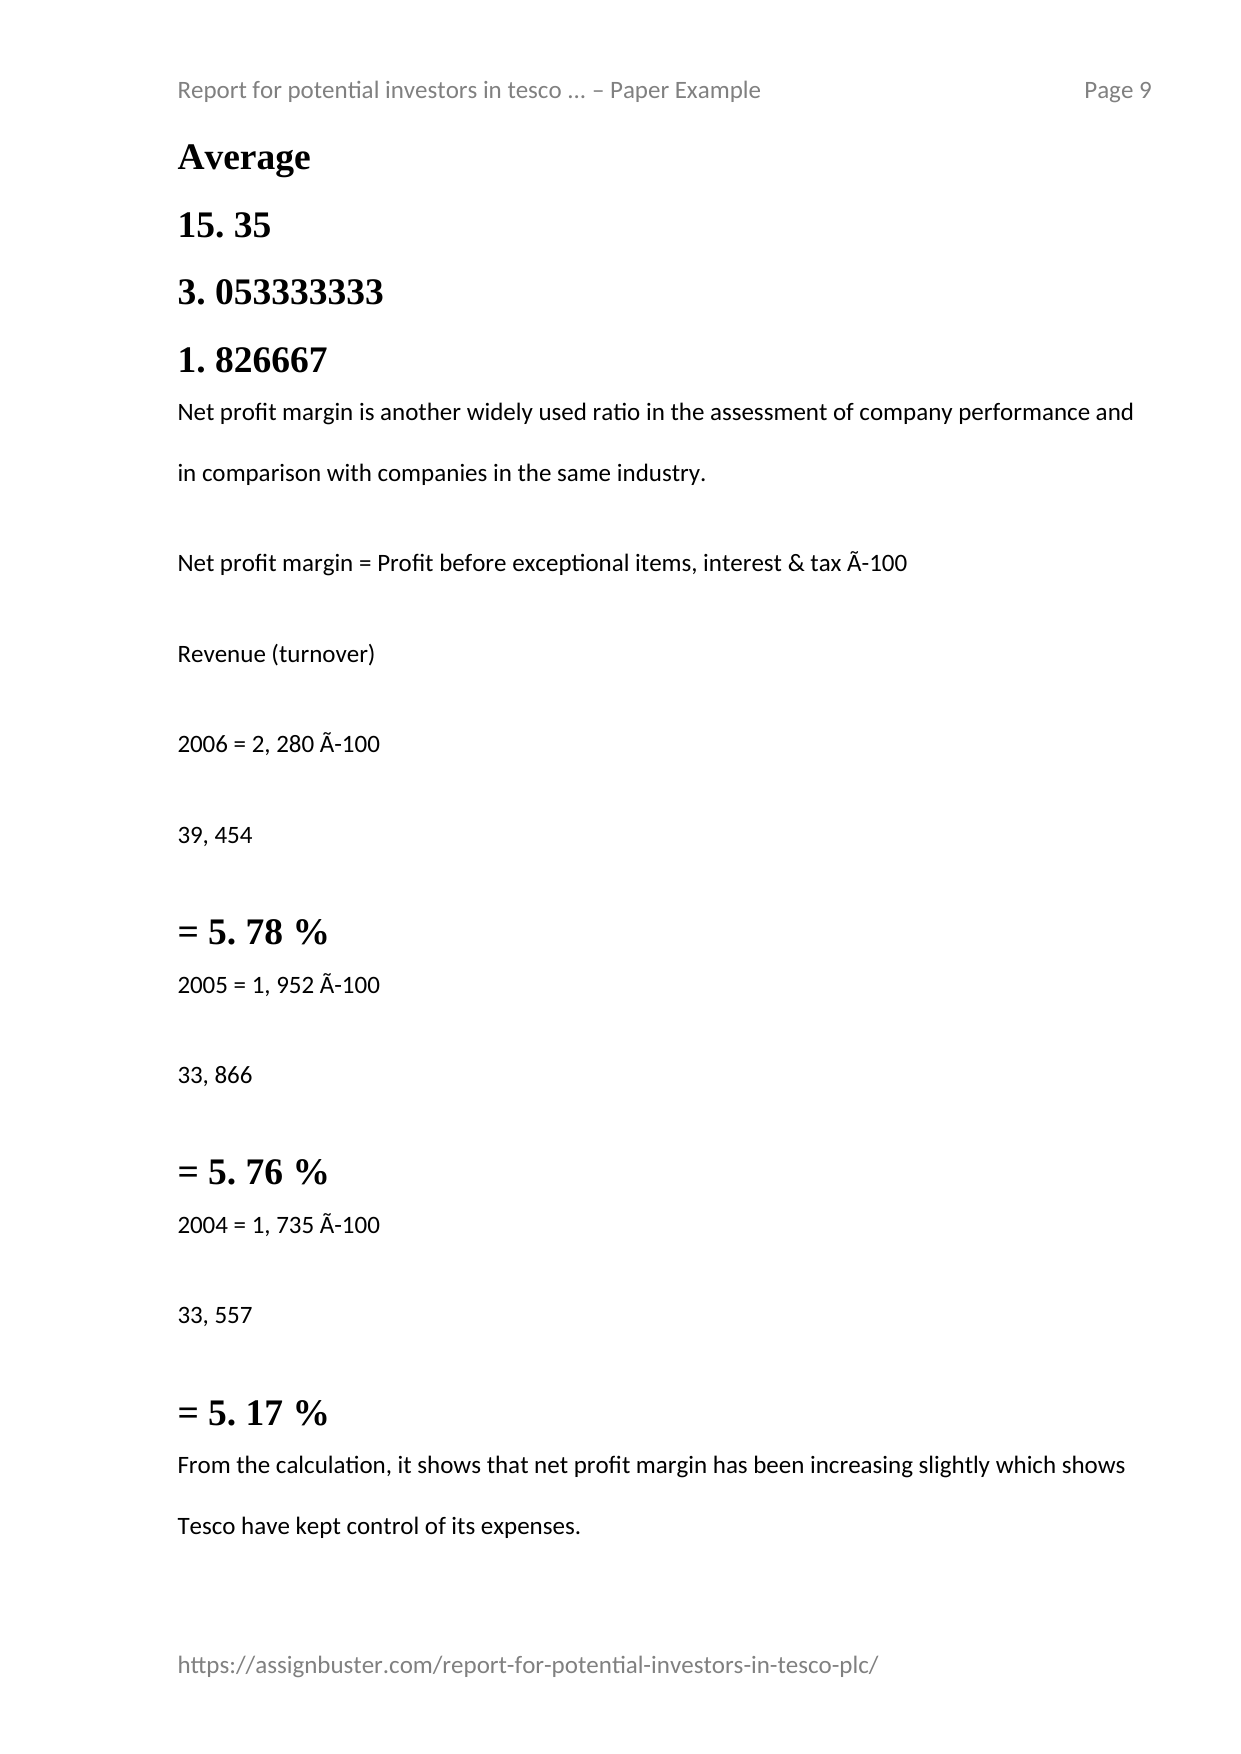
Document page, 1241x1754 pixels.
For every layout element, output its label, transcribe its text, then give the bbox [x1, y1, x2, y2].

text Net profit margin is another widely used ratio in the assessment of company performance and in comparison with companies in the same industry. [177, 396, 1152, 488]
text 33, 866 [177, 1059, 1152, 1090]
text 33, 557 [177, 1299, 1152, 1330]
subtitle 15. 35 [177, 202, 1152, 245]
text From the calculation, it shows that net profit margin has been increasing slightly which shows Tesco have kept control of its expenses. [177, 1449, 1152, 1541]
text Net profit margin = Profit before exceptional items, interest & tax Ã-100 [177, 548, 1152, 578]
subtitle = 5. 78 % [177, 910, 1152, 953]
text 2005 = 1, 952 Ã-100 [177, 969, 1152, 999]
text 2004 = 1, 735 Ã-100 [177, 1209, 1152, 1239]
text 39, 454 [177, 819, 1152, 850]
text 2006 = 2, 280 Ã-100 [177, 729, 1152, 759]
subtitle = 5. 76 % [177, 1150, 1152, 1193]
subtitle 3. 053333333 [177, 269, 1152, 313]
subtitle Average [177, 135, 1152, 178]
subtitle 1. 826667 [177, 337, 1152, 380]
text Revenue (turnover) [177, 638, 1152, 669]
subtitle = 5. 17 % [177, 1390, 1152, 1433]
